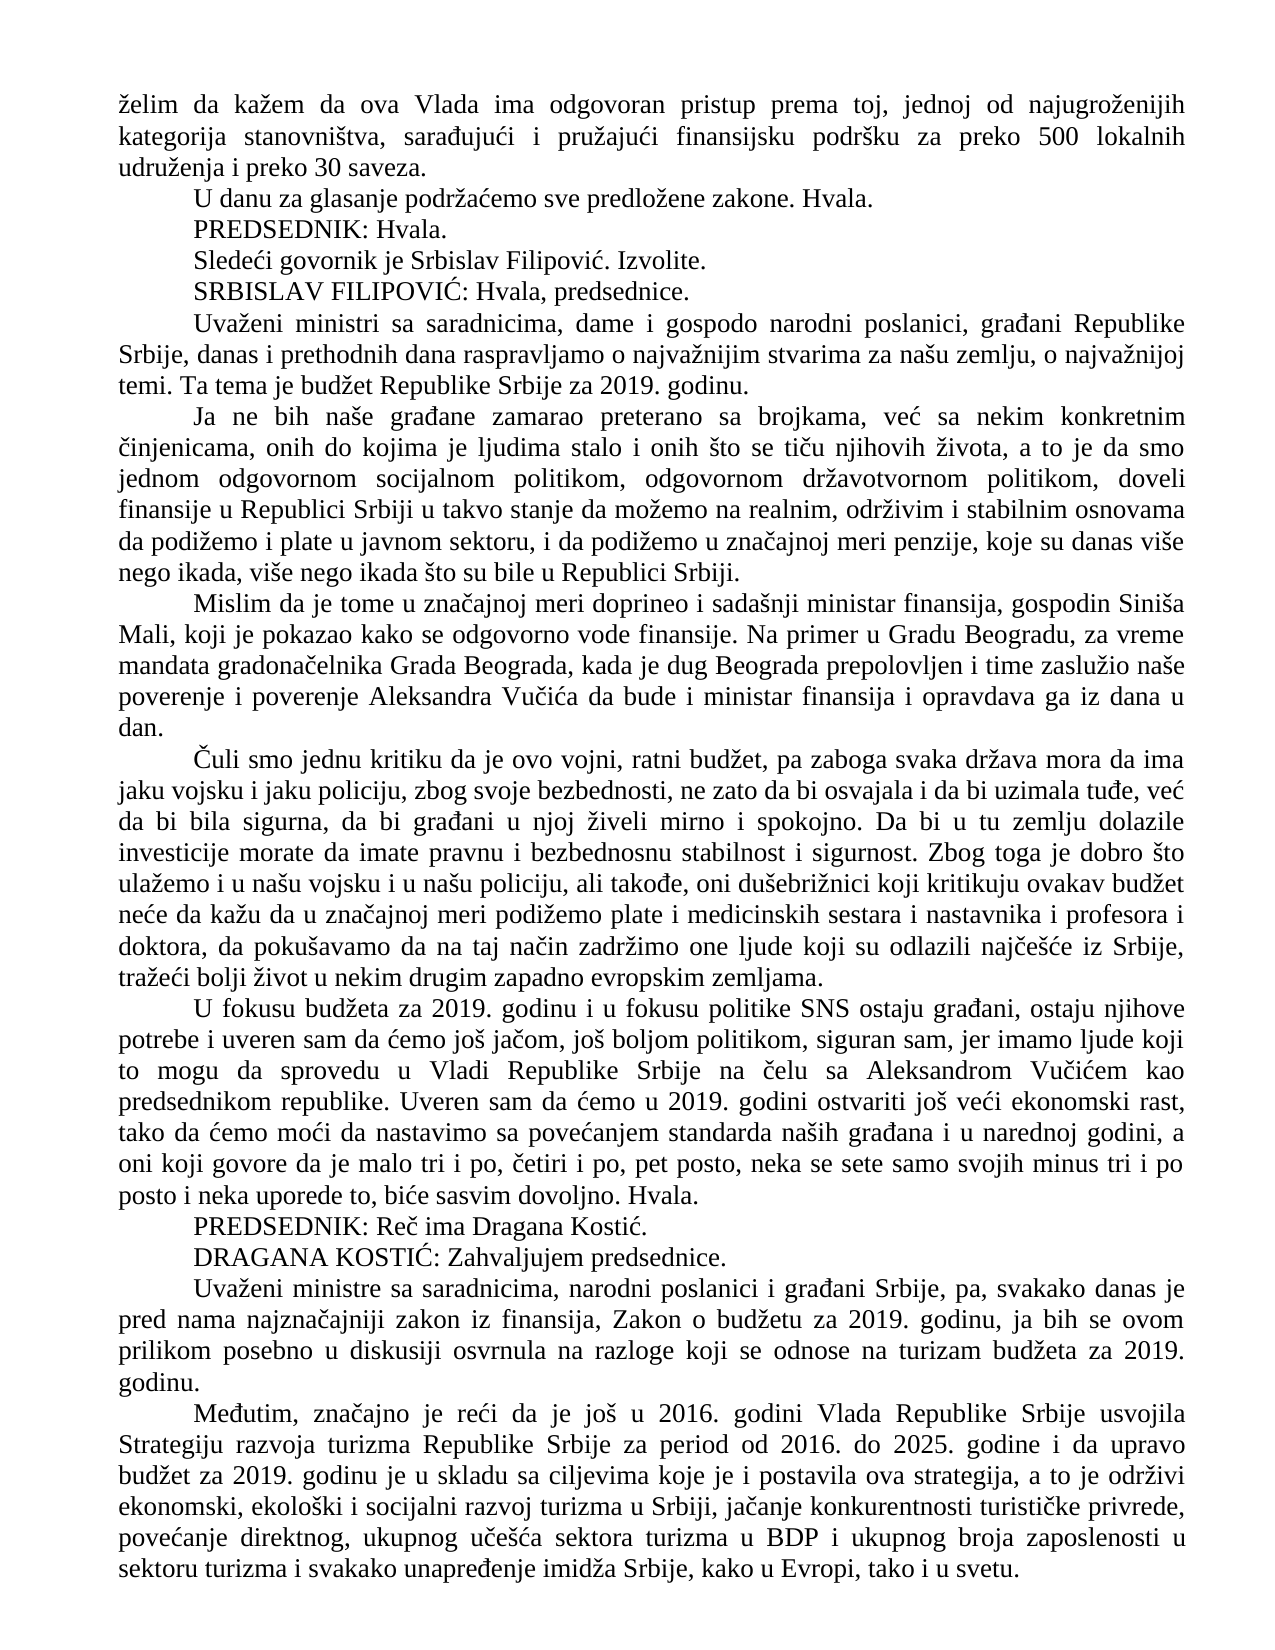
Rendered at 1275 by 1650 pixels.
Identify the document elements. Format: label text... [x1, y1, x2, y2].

text Uvaženi ministre sa saradnicima, narodni poslanici i građani Srbije, pa, svakako danas je pred nama najznačajniji zakon iz finansija, Zakon o budžetu za 2019. godinu, ja bih se ovom prilikom posebno u diskusiji osvrnula na razloge koji se odnose na turizam budžeta za 2019. godinu. [118, 1272, 1186, 1397]
text Međutim, značajno je reći da je još u 2016. godini Vlada Republike Srbije usvojila Strategiju razvoja turizma Republike Srbije za period od 2016. do 2025. godine i da upravo budžet za 2019. godinu je u skladu sa ciljevima koje je i postavila ova strategija, a to je održivi ekonomski, ekološki i socijalni razvoj turizma u Srbiji, jačanje konkurentnosti turističke privrede, povećanje direktnog, ukupnog učešća sektora turizma u BDP i ukupnog broja zaposlenosti u sektoru turizma i svakako unapređenje imidža Srbije, kako u Evropi, tako i u svetu. [118, 1397, 1186, 1584]
text Ja ne bih naše građane zamarao preterano sa brojkama, već sa nekim konkretnim činjenicama, onih do kojima je ljudima stalo i onih što se tiču njihovih života, a to je da smo jednom odgovornom socijalnom politikom, odgovornom državotvornom politikom, doveli finansije u Republici Srbiji u takvo stanje da možemo na realnim, održivim i stabilnim osnovama da podižemo i plate u javnom sektoru, i da podižemo u značajnoj meri penzije, koje su danas više nego ikada, više nego ikada što su bile u Republici Srbiji. [118, 400, 1186, 587]
text DRAGANA KOSTIĆ: Zahvaljujem predsednice. [118, 1241, 1186, 1272]
text Mislim da je tome u značajnoj meri doprineo i sadašnji ministar finansija, gospodin Siniša Mali, koji je pokazao kako se odgovorno vode finansije. Na primer u Gradu Beogradu, za vreme mandata gradonačelnika Grada Beograda, kada je dug Beograda prepolovljen i time zaslužio naše poverenje i poverenje Aleksandra Vučića da bude i ministar finansija i opravdava ga iz dana u dan. [118, 587, 1186, 743]
text Čuli smo jednu kritiku da je ovo vojni, ratni budžet, pa zaboga svaka država mora da ima jaku vojsku i jaku policiju, zbog svoje bezbednosti, ne zato da bi osvajala i da bi uzimala tuđe, već da bi bila sigurna, da bi građani u njoj živeli mirno i spokojno. Da bi u tu zemlju dolazile investicije morate da imate pravnu i bezbednosnu stabilnost i sigurnost. Zbog toga je dobro što ulažemo i u našu vojsku i u našu policiju, ali takođe, oni dušebrižnici koji kritikuju ovakav budžet neće da kažu da u značajnoj meri podižemo plate i medicinskih sestara i nastavnika i profesora i doktora, da pokušavamo da na taj način zadržimo one ljude koji su odlazili najčešće iz Srbije, tražeći bolji život u nekim drugim zapadno evropskim zemljama. [118, 743, 1186, 992]
text Sledeći govornik je Srbislav Filipović. Izvolite. [118, 244, 1186, 276]
text U danu za glasanje podržaćemo sve predložene zakone. Hvala. [118, 182, 1186, 213]
text Uvaženi ministri sa saradnicima, dame i gospodo narodni poslanici, građani Republike Srbije, danas i prethodnih dana raspravljamo o najvažnijim stvarima za našu zemlju, o najvažnijoj temi. Ta tema je budžet Republike Srbije za 2019. godinu. [118, 307, 1186, 400]
text PREDSEDNIK: Hvala. [118, 213, 1186, 244]
text SRBISLAV FILIPOVIĆ: Hvala, predsednice. [118, 276, 1186, 307]
text PREDSEDNIK: Reč ima Dragana Kostić. [118, 1210, 1186, 1241]
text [118, 89, 1186, 182]
text U fokusu budžeta za 2019. godinu i u fokusu politike SNS ostaju građani, ostaju njihove potrebe i uveren sam da ćemo još jačom, još boljom politikom, siguran sam, jer imamo ljude koji to mogu da sprovedu u Vladi Republike Srbije na čelu sa Aleksandrom Vučićem kao predsednikom republike. Uveren sam da ćemo u 2019. godini ostvariti još veći ekonomski rast, tako da ćemo moći da nastavimo sa povećanjem standarda naših građana i u narednoj godini, a oni koji govore da je malo tri i po, četiri i po, pet posto, neka se sete samo svojih minus tri i po posto i neka uporede to, biće sasvim dovoljno. Hvala. [118, 992, 1186, 1210]
